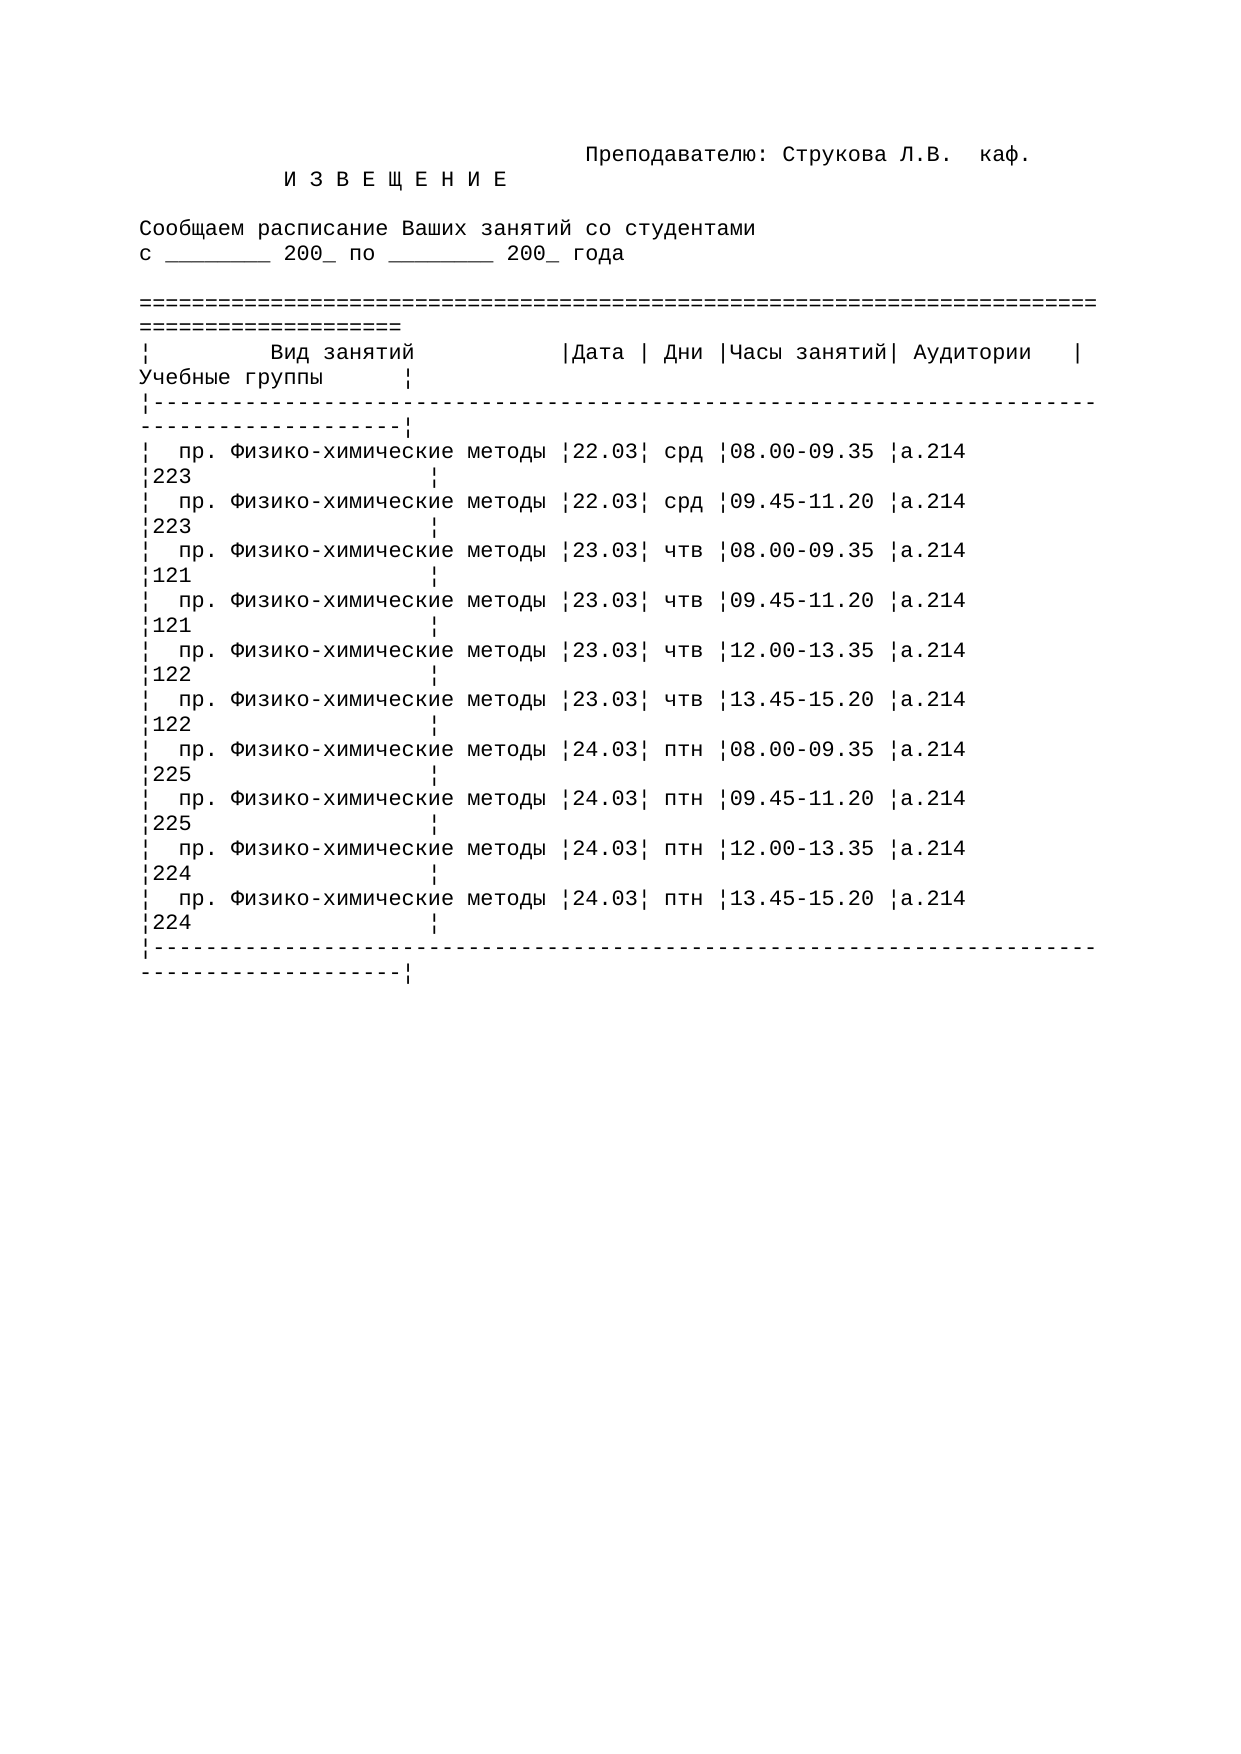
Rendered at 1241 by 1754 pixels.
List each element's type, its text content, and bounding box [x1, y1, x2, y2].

text И З В Е Щ Е Н И Е [139, 168, 1101, 192]
text ¦ пр. Физико-химические методы ¦24.03¦ птн ¦12.00-13.35 ¦а.214 ¦224 ¦ [139, 837, 1101, 887]
text ¦ пр. Физико-химические методы ¦22.03¦ сpд ¦09.45-11.20 ¦а.214 ¦223 ¦ [139, 490, 1101, 539]
text Сообщаем расписание Ваших занятий со студентами [139, 217, 1101, 242]
text ¦ пр. Физико-химические методы ¦23.03¦ чтв ¦12.00-13.35 ¦а.214 ¦122 ¦ [139, 639, 1101, 688]
text ¦ пр. Физико-химические методы ¦22.03¦ сpд ¦08.00-09.35 ¦а.214 ¦223 ¦ [139, 440, 1101, 490]
text с ________ 200_ по ________ 200_ года [139, 242, 1101, 267]
text ¦ пр. Физико-химические методы ¦23.03¦ чтв ¦08.00-09.35 ¦а.214 ¦121 ¦ [139, 539, 1101, 589]
text ¦ пр. Физико-химические методы ¦24.03¦ птн ¦09.45-11.20 ¦а.214 ¦225 ¦ [139, 787, 1101, 837]
text ¦ пр. Физико-химические методы ¦23.03¦ чтв ¦09.45-11.20 ¦а.214 ¦121 ¦ [139, 589, 1101, 639]
text ¦--------------------------------------------------------------------------------------------¦ [139, 936, 1101, 986]
text ¦ Вид занятий |Дата | Дни |Часы занятий| Аудитории | Учебные группы ¦ [139, 341, 1101, 391]
text ¦ пр. Физико-химические методы ¦23.03¦ чтв ¦13.45-15.20 ¦а.214 ¦122 ¦ [139, 688, 1101, 738]
text ¦ пр. Физико-химические методы ¦24.03¦ птн ¦13.45-15.20 ¦а.214 ¦224 ¦ [139, 887, 1101, 936]
text ¦--------------------------------------------------------------------------------------------¦ [139, 391, 1101, 440]
text ============================================================================================= [139, 292, 1101, 341]
text ¦ пр. Физико-химические методы ¦24.03¦ птн ¦08.00-09.35 ¦а.214 ¦225 ¦ [139, 738, 1101, 787]
text Преподавателю: Струкова Л.В. каф. [139, 143, 1101, 168]
